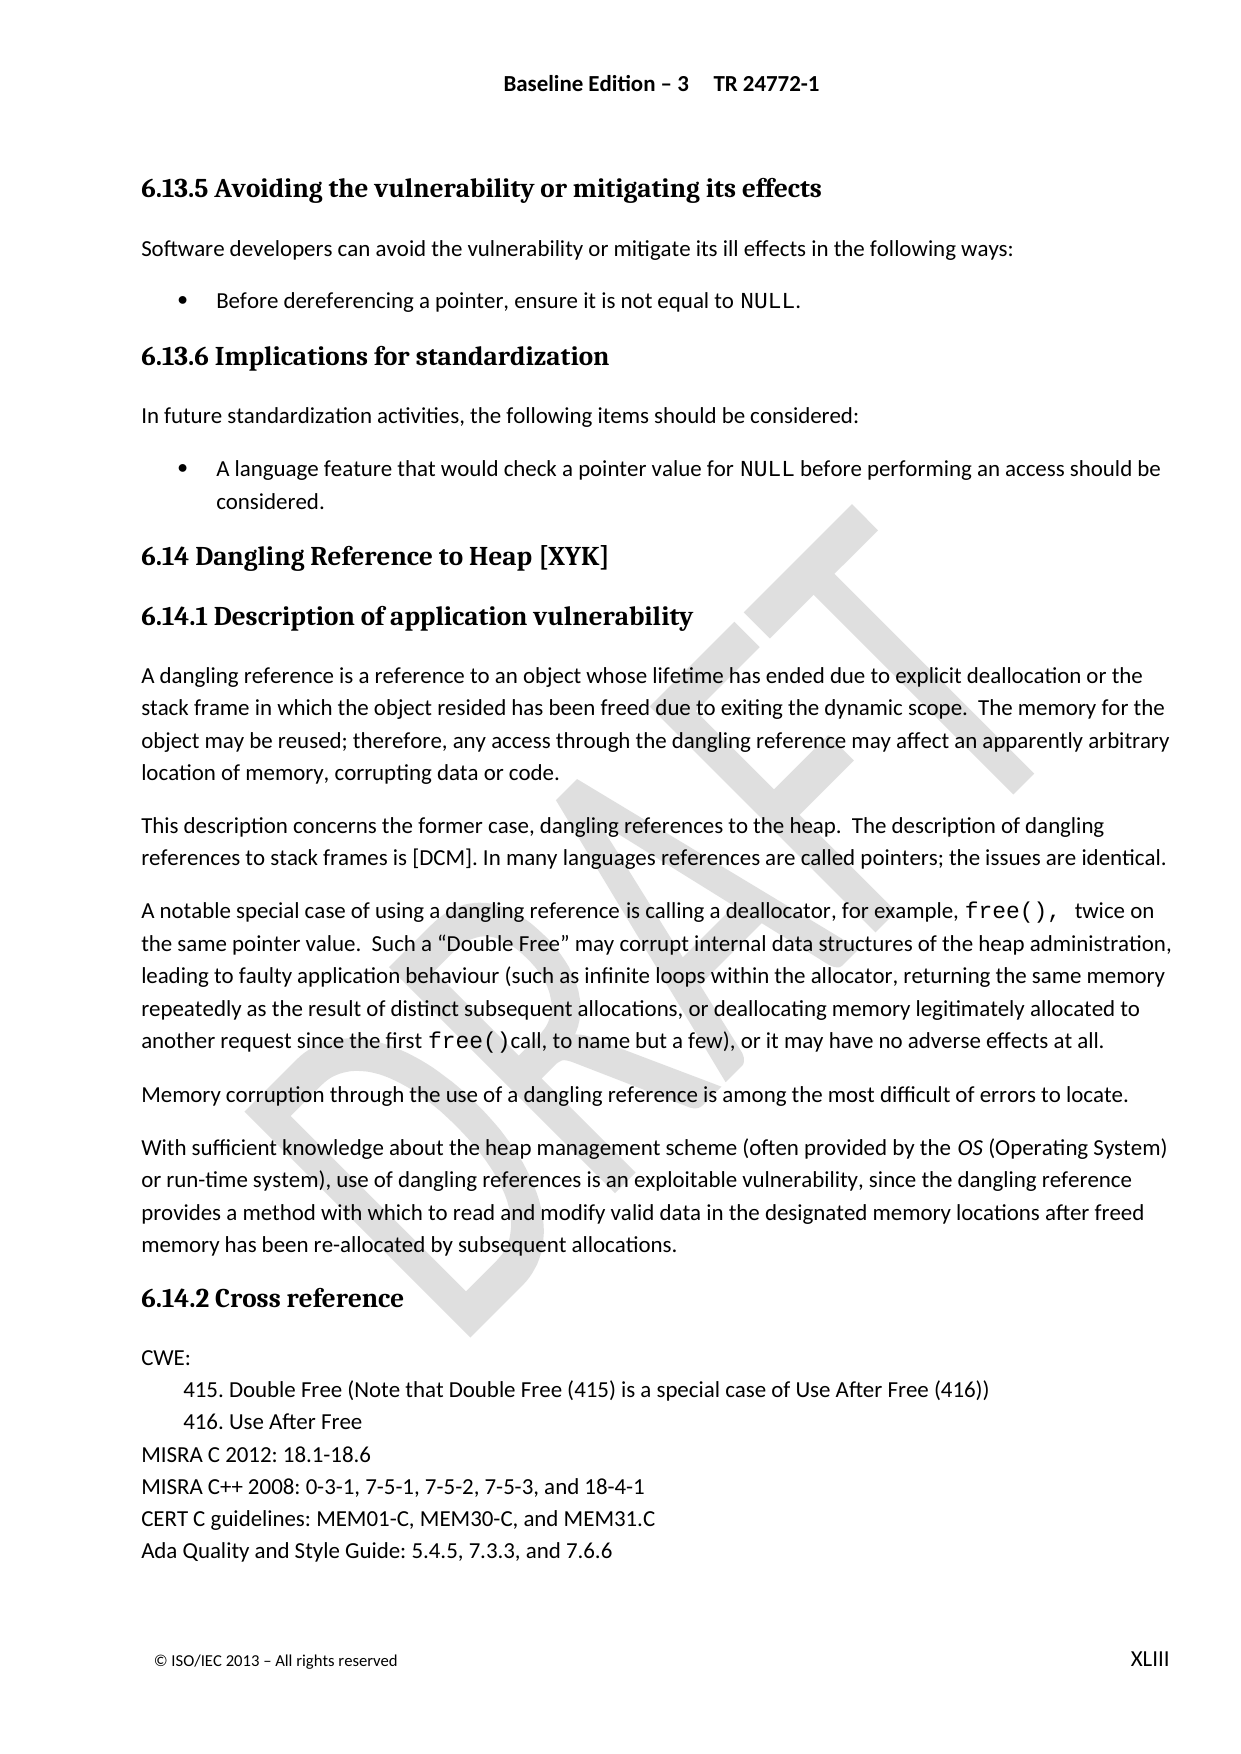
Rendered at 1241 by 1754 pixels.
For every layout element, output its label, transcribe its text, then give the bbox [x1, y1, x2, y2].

text In future standardization activities, the following items should be considered: [141, 401, 1182, 429]
text Software developers can avoid the vulnerability or mitigate its ill effects in the following ways: [141, 234, 1182, 262]
subtitle 6.13.5 Avoiding the vulnerability or mitigating its effects [141, 173, 1182, 205]
text MISRA C 2012: 18.1-18.6 [141, 1440, 1182, 1468]
text A dangling reference is a reference to an object whose lifetime has ended due to explicit deallocation or the stack frame in which the object resided has been freed due to exiting the dynamic scope. The memory for the object may be reused; therefore, any access through the dangling reference may affect an apparently arbitrary location of memory, corrupting data or code. [141, 661, 1182, 786]
text Memory corruption through the use of a dangling reference is among the most difficult of errors to locate. [141, 1080, 1182, 1108]
list Before dereferencing a pointer, ensure it is not equal to NULL. [178, 287, 1182, 316]
text CERT C guidelines: MEM01-C, MEM30-C, and MEM31.C [141, 1504, 1182, 1532]
text Ada Quality and Style Guide: 5.4.5, 7.3.3, and 7.6.6 [141, 1536, 1182, 1564]
text 415. Double Free (Note that Double Free (415) is a special case of Use After Free (416)) [183, 1375, 1182, 1403]
subtitle 6.14 Dangling Reference to Heap [XYK] [141, 541, 1182, 572]
text MISRA C++ 2008: 0-3-1, 7-5-1, 7-5-2, 7-5-3, and 18-4-1 [141, 1472, 1182, 1500]
subtitle 6.13.6 Implications for standardization [141, 341, 1182, 372]
subtitle 6.14.2 Cross reference [141, 1283, 1182, 1314]
text This description concerns the former case, dangling references to the heap. The description of dangling references to stack frames is [DCM]. In many languages references are called pointers; the issues are identical. [141, 811, 1182, 871]
text A notable special case of using a dangling reference is calling a deallocator, for example, free(), twice on the same pointer value. Such a “Double Free” may corrupt internal data structures of the heap administration, leading to faulty application behaviour (such as infinite loops within the allocator, returning the same memory repeatedly as the result of distinct subsequent allocations, or deallocating memory legitimately allocated to another request since the first free()call, to name but a few), or it may have no adverse effects at all. [141, 896, 1182, 1055]
subtitle 6.14.1 Description of application vulnerability [141, 601, 1182, 632]
list A language feature that would check a pointer value for NULL before performing an access should be considered. [178, 454, 1182, 516]
text 416. Use After Free [183, 1407, 1182, 1436]
text With sufficient knowledge about the heap management scheme (often provided by the OS (Operating System) or run-time system), use of dangling references is an exploitable vulnerability, since the dangling reference provides a method with which to read and modify valid data in the designated memory locations after freed memory has been re-allocated by subsequent allocations. [141, 1133, 1182, 1258]
text CWE: [141, 1343, 1182, 1371]
